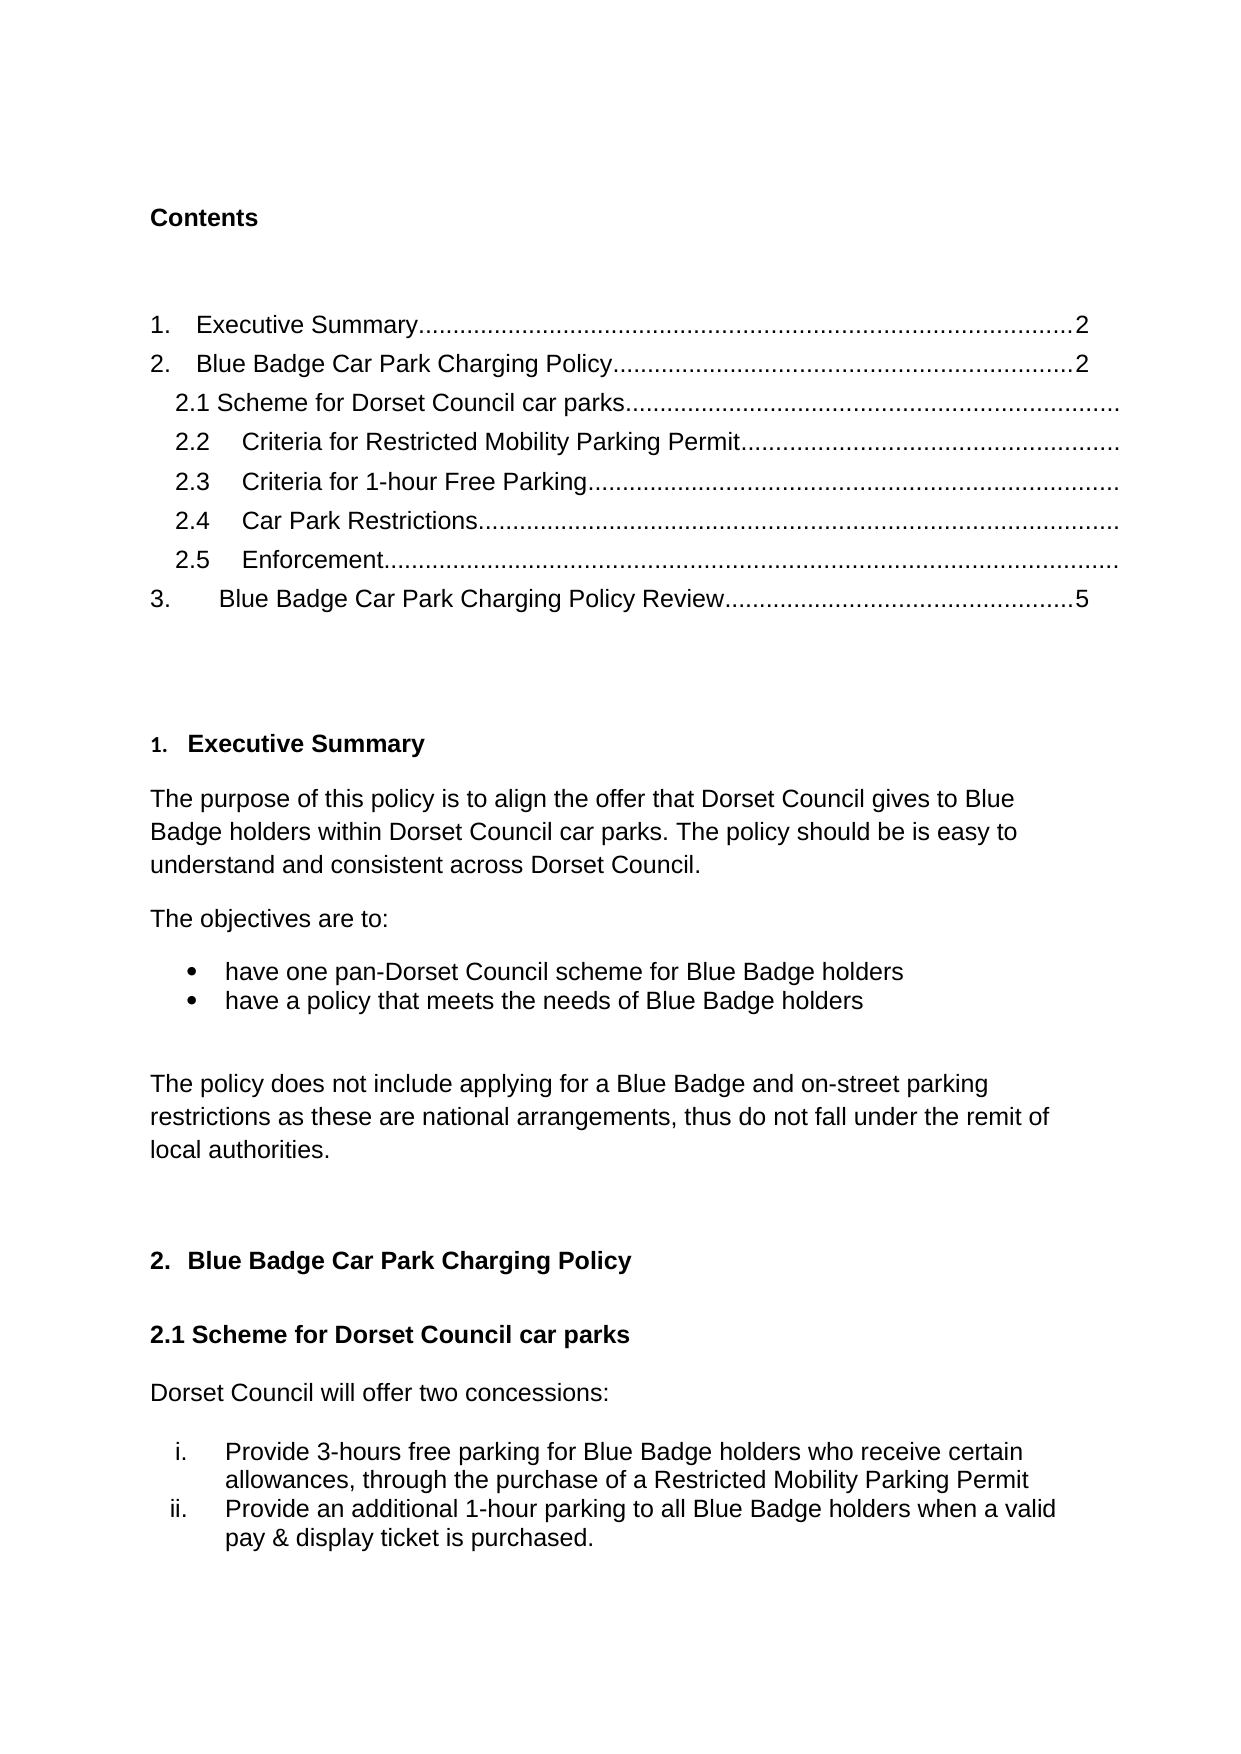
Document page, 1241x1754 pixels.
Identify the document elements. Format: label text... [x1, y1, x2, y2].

text Dorset Council will offer two concessions: [150, 1378, 1090, 1407]
subtitle Blue Badge Car Park Charging Policy [150, 1246, 1090, 1275]
text Contents [150, 203, 1090, 232]
list Provide an additional 1-hour parking to all Blue Badge holders when a valid pay & display ticket is purchased. [187, 1494, 1090, 1551]
text 2.4 Car Park Restrictions 4 [175, 506, 1090, 534]
text 2.3 Criteria for 1-hour Free Parking 3 [175, 467, 1090, 495]
text 2.1 Scheme for Dorset Council car parks 2 [175, 388, 1090, 417]
text 2.5 Enforcement 4 [175, 545, 1090, 574]
list Provide 3-hours free parking for Blue Badge holders who receive certain allowances, through the purchase of a Restricted Mobility Parking Permit [187, 1436, 1090, 1494]
text 3. Blue Badge Car Park Charging Policy Review 5 [150, 584, 1090, 613]
text 1. Executive Summary 2 [150, 310, 1090, 339]
text The policy does not include applying for a Blue Badge and on-street parking restrictions as these are national arrangements, thus do not fall under the remit of local authorities. [150, 1069, 1090, 1164]
list Executive Summary [150, 729, 1090, 758]
list have a policy that meets the needs of Blue Badge holders [187, 986, 1090, 1015]
text 2.2 Criteria for Restricted Mobility Parking Permit 3 [175, 427, 1090, 456]
text The objectives are to: [150, 903, 1090, 932]
text 2. Blue Badge Car Park Charging Policy 2 [150, 349, 1090, 378]
text The purpose of this policy is to align the offer that Dorset Council gives to Blue Badge holders within Dorset Council car parks. The policy should be is easy to understand and consistent across Dorset Council. [150, 784, 1090, 878]
subtitle 2.1 Scheme for Dorset Council car parks [150, 1320, 1090, 1349]
list have one pan-Dorset Council scheme for Blue Badge holders [187, 957, 1090, 986]
